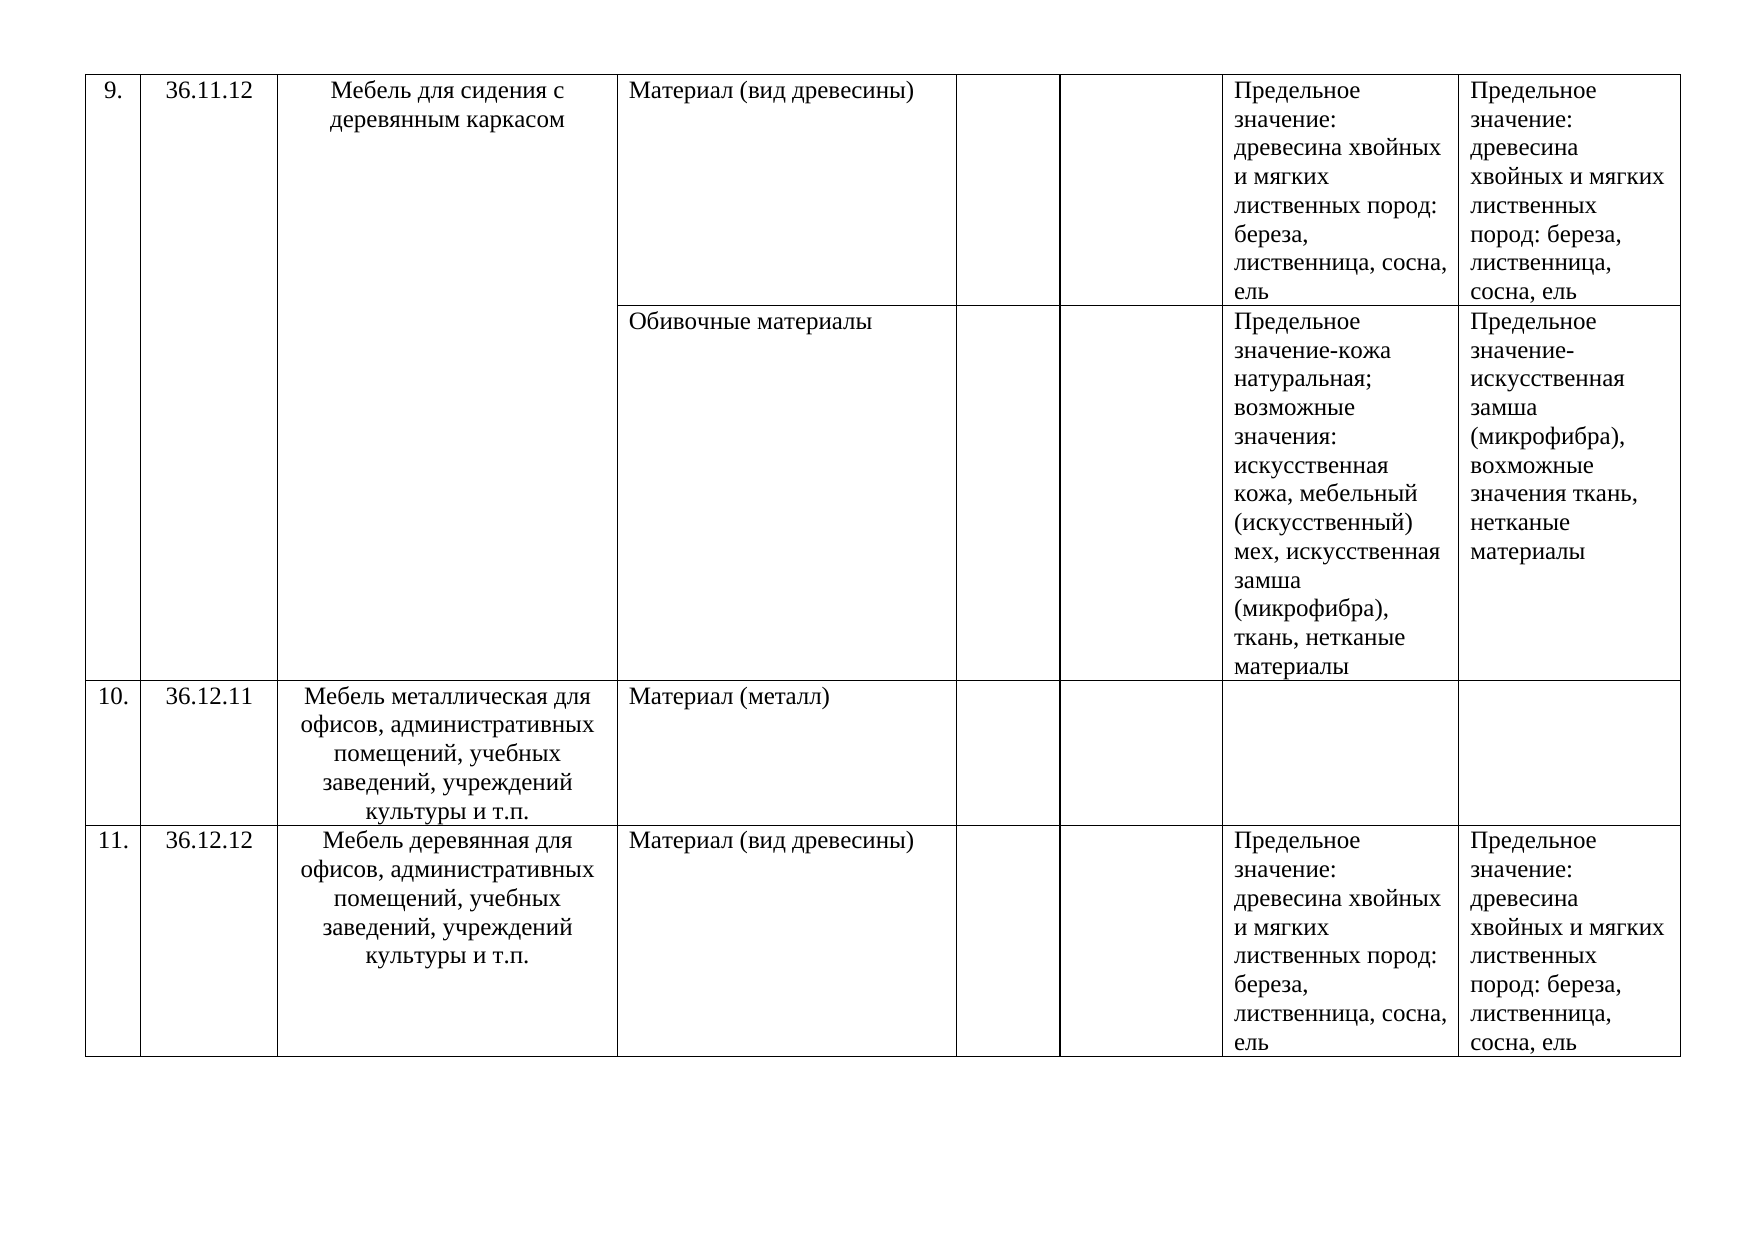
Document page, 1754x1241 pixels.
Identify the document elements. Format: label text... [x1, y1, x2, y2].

table_cell 36.12.11 [141, 681, 277, 824]
table_cell Обивочные материалы [618, 306, 956, 680]
table_cell [957, 826, 1059, 1056]
table_cell [1061, 75, 1222, 305]
table_cell [1061, 681, 1222, 824]
table_cell [957, 75, 1059, 305]
table_cell [957, 306, 1059, 680]
table_cell Материал (металл) [618, 681, 956, 824]
table_cell [1061, 306, 1222, 680]
table_cell Материал (вид древесины) [618, 826, 956, 1056]
table_cell Мебель для сидения с деревянным каркасом [278, 75, 617, 680]
table_cell Предельное значение: древесина хвойных и мягких лиственных пород: береза, лиственница, сосна, ель [1223, 826, 1458, 1056]
table_cell [1459, 681, 1680, 824]
table_cell 36.11.12 [141, 75, 277, 680]
table_cell Предельное значение- искусственная замша (микрофибра), вохможные значения ткань, нетканые материалы [1459, 306, 1680, 680]
table_cell [1061, 826, 1222, 1056]
table_cell Предельное значение: древесина хвойных и мягких лиственных пород: береза, лиственница, сосна, ель [1459, 75, 1680, 305]
table_cell [957, 681, 1059, 824]
table_cell Мебель металлическая для офисов, административных помещений, учебных заведений, учреждений культуры и т.п. [278, 681, 617, 824]
table_cell Предельное значение: древесина хвойных и мягких лиственных пород: береза, лиственница, сосна, ель [1459, 826, 1680, 1056]
table_cell Мебель деревянная для офисов, административных помещений, учебных заведений, учреждений культуры и т.п. [278, 826, 617, 1056]
table_cell 36.12.12 [141, 826, 277, 1056]
table_cell 11. [86, 826, 140, 1056]
table_cell Предельное значение: древесина хвойных и мягких лиственных пород: береза, лиственница, сосна, ель [1223, 75, 1458, 305]
table_cell [1223, 681, 1458, 824]
table_cell Материал (вид древесины) [618, 75, 956, 305]
table_cell 9. [86, 75, 140, 680]
table_cell 10. [86, 681, 140, 824]
